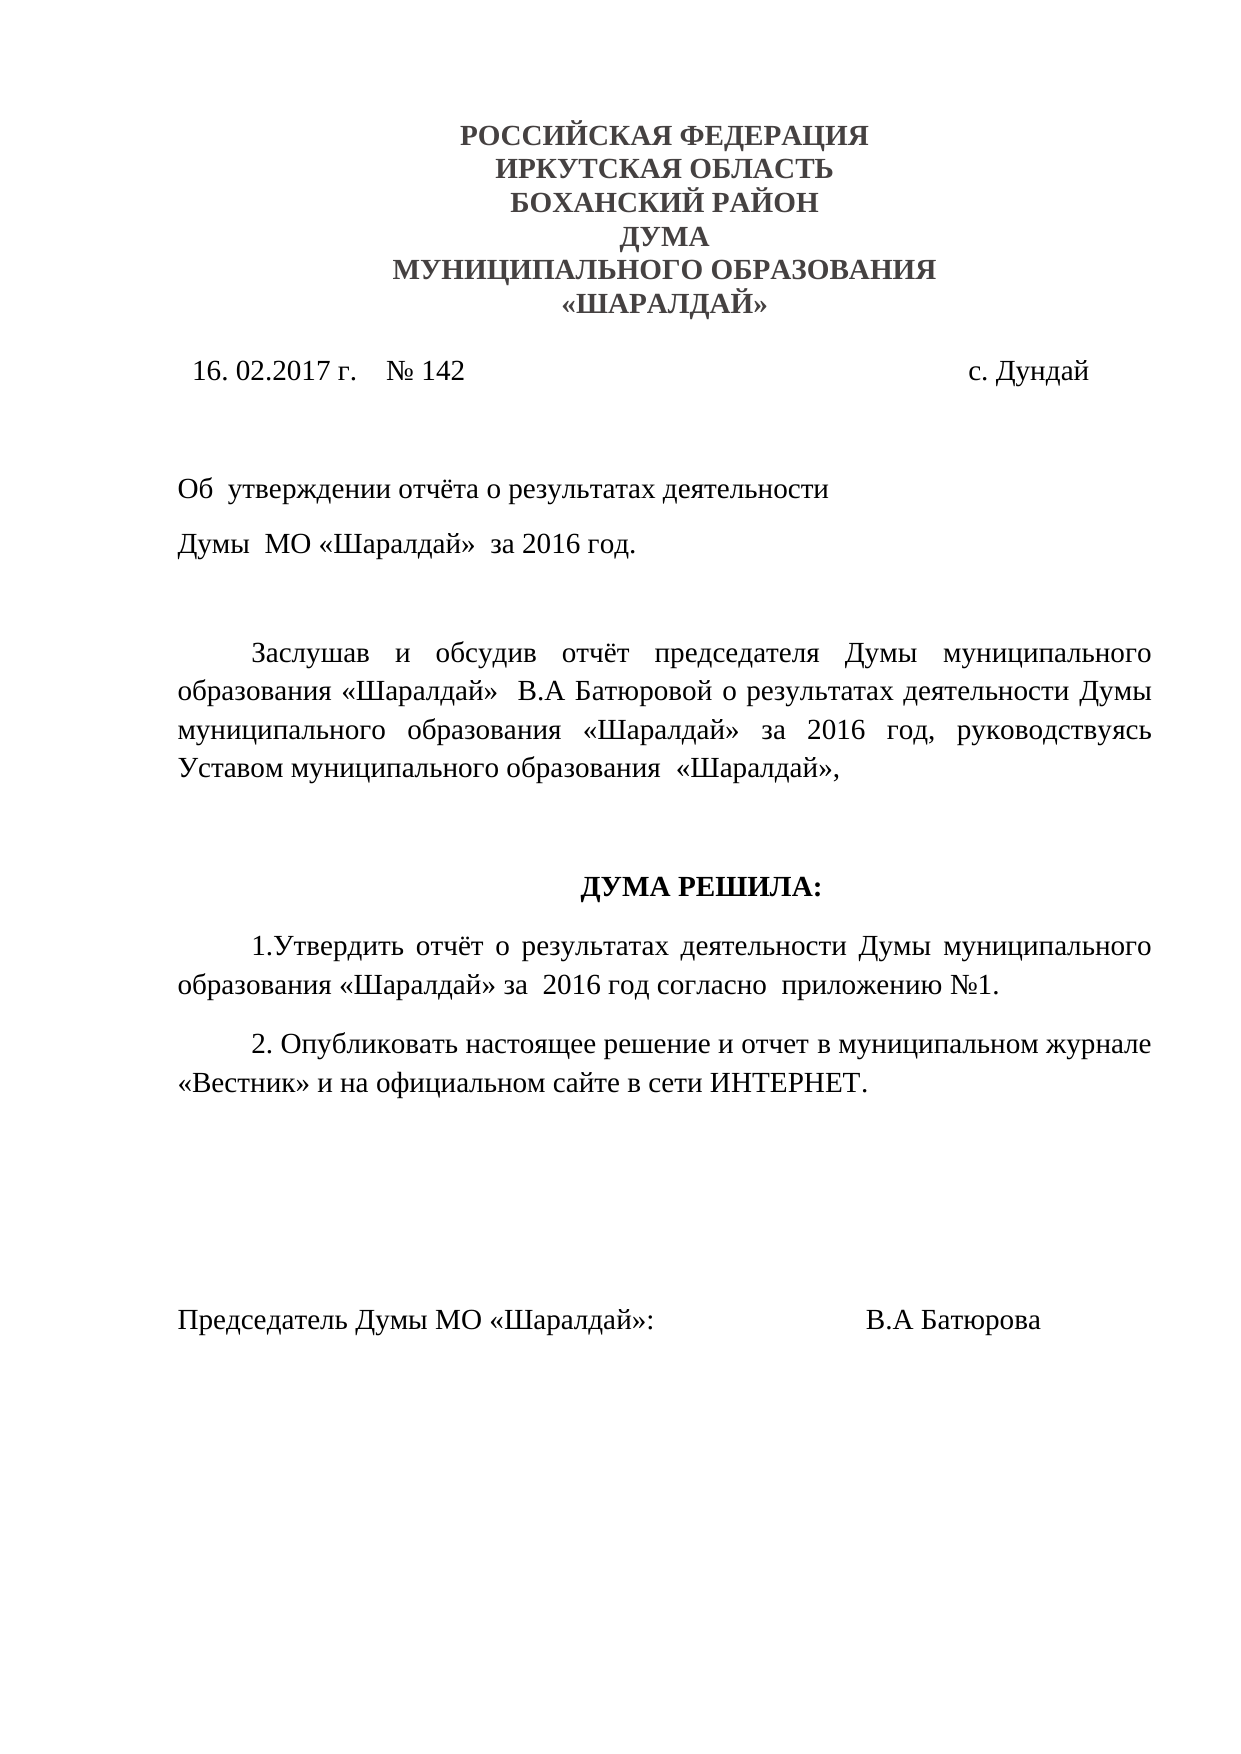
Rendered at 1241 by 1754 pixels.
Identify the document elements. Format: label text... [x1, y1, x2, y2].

text БОХАНСКИЙ РАЙОН [177, 185, 1152, 219]
text 16. 02.2017 г. № 142 с. Дундай [177, 353, 1152, 386]
text Заслушав и обсудив отчёт председателя Думы муниципального образования «Шаралдай» В.А Батюровой о результатах деятельности Думы муниципального образования «Шаралдай» за 2016 год, руководствуясь Уставом муниципального образования «Шаралдай», [177, 635, 1152, 784]
text РОССИЙСКАЯ ФЕДЕРАЦИЯ [177, 118, 1152, 152]
text ИРКУТСКАЯ ОБЛАСТЬ [177, 152, 1152, 185]
text Председатель Думы МО «Шаралдай»: В.А Батюрова [177, 1302, 1152, 1336]
text ДУМА РЕШИЛА: [177, 869, 1152, 903]
text Об утверждении отчёта о результатах деятельности [177, 472, 1152, 505]
text ДУМА [177, 219, 1152, 252]
text 2. Опубликовать настоящее решение и отчет в муниципальном журнале «Вестник» и на официальном сайте в сети ИНТЕРНЕТ. [177, 1026, 1152, 1098]
text МУНИЦИПАЛЬНОГО ОБРАЗОВАНИЯ [177, 252, 1152, 286]
text 1.Утвердить отчёт о результатах деятельности Думы муниципального образования «Шаралдай» за 2016 год согласно приложению №1. [177, 928, 1152, 1001]
text «ШАРАЛДАЙ» [177, 286, 1152, 319]
text Думы МО «Шаралдай» за 2016 год. [177, 526, 1152, 559]
